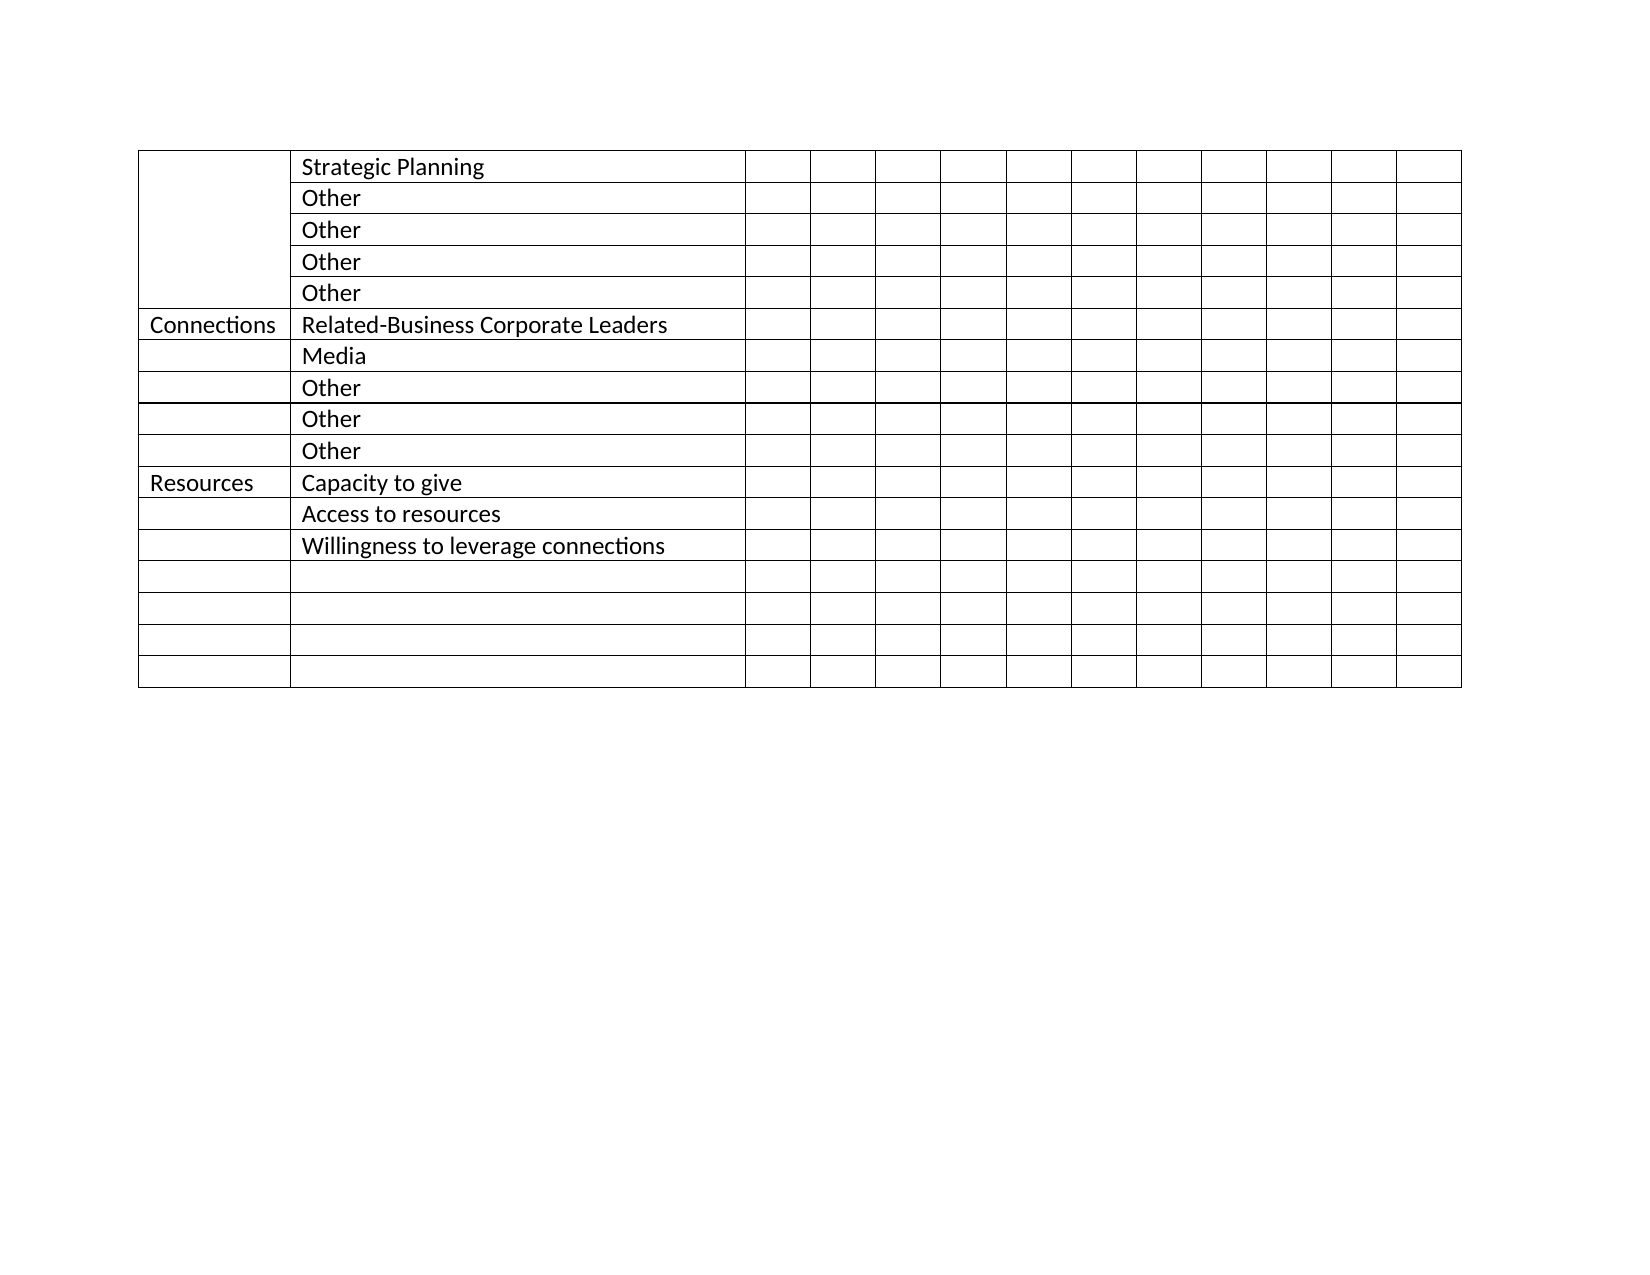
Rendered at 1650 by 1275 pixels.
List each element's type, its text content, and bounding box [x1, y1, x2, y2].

table_cell [941, 372, 1006, 402]
table_cell [941, 435, 1006, 466]
table_cell [1202, 498, 1266, 529]
table_cell [1007, 561, 1071, 592]
table_cell [876, 372, 940, 402]
table_cell [1007, 467, 1071, 497]
table_cell [139, 435, 290, 466]
table_cell [941, 183, 1006, 213]
table_cell [1137, 277, 1201, 308]
table_cell [1332, 656, 1396, 687]
table_cell [1202, 309, 1266, 339]
table_cell Capacity to give [291, 467, 745, 497]
table_cell [139, 561, 290, 592]
table_cell [139, 498, 290, 529]
table_cell [941, 309, 1006, 339]
table_cell [1332, 151, 1396, 182]
table_cell [1397, 151, 1461, 182]
table_cell [1137, 593, 1201, 623]
table_cell [1397, 656, 1461, 687]
table_cell [1397, 625, 1461, 655]
table_cell [1202, 372, 1266, 402]
table_cell [746, 498, 810, 529]
table_cell [1007, 656, 1071, 687]
table_cell [1007, 435, 1071, 466]
table_cell [876, 309, 940, 339]
table_cell [876, 530, 940, 560]
table_cell [1007, 151, 1071, 182]
table_cell [746, 593, 810, 623]
table_cell [1137, 246, 1201, 276]
table_cell [1397, 340, 1461, 371]
table_cell [1397, 183, 1461, 213]
table_cell [811, 593, 875, 623]
table_cell [1267, 151, 1331, 182]
table_cell [811, 214, 875, 245]
table_cell [1202, 404, 1266, 434]
table_cell [1072, 625, 1136, 655]
table_cell [811, 340, 875, 371]
table_cell [876, 277, 940, 308]
table_cell [746, 309, 810, 339]
table_cell [1137, 183, 1201, 213]
table_cell [811, 435, 875, 466]
table_cell [1137, 372, 1201, 402]
table_cell [1202, 530, 1266, 560]
table_cell [1137, 561, 1201, 592]
table_cell [1137, 151, 1201, 182]
table_cell Connections [139, 309, 290, 339]
table_cell [746, 656, 810, 687]
table_cell [746, 340, 810, 371]
table_cell [811, 309, 875, 339]
table_cell [139, 625, 290, 655]
table_cell [1007, 498, 1071, 529]
table_cell [1332, 561, 1396, 592]
table_cell [1332, 404, 1396, 434]
table_cell [746, 214, 810, 245]
table_cell [1202, 435, 1266, 466]
table_cell Other [291, 214, 745, 245]
table_cell [746, 183, 810, 213]
table_cell [1397, 498, 1461, 529]
table_cell [811, 467, 875, 497]
table_cell [941, 340, 1006, 371]
table_cell [1267, 593, 1331, 623]
table_cell [1072, 404, 1136, 434]
table_cell [1397, 530, 1461, 560]
table_cell [139, 530, 290, 560]
table_cell [876, 214, 940, 245]
table_cell [811, 277, 875, 308]
table_cell [811, 530, 875, 560]
table_cell [811, 625, 875, 655]
table_cell [876, 625, 940, 655]
table_cell [811, 372, 875, 402]
table_cell [941, 561, 1006, 592]
table_cell [941, 151, 1006, 182]
table_cell [1267, 561, 1331, 592]
table_cell [1397, 404, 1461, 434]
table_cell [1332, 530, 1396, 560]
table_cell [811, 498, 875, 529]
table_cell [1007, 183, 1071, 213]
table_cell [1007, 530, 1071, 560]
table_cell [746, 625, 810, 655]
table_cell [1397, 561, 1461, 592]
table_cell [1072, 246, 1136, 276]
table_cell [1267, 309, 1331, 339]
table_cell [876, 183, 940, 213]
table_cell [746, 246, 810, 276]
table_cell Related-Business Corporate Leaders [291, 309, 745, 339]
table_cell [876, 435, 940, 466]
table_cell Media [291, 340, 745, 371]
table_cell [1267, 277, 1331, 308]
table_cell [1137, 625, 1201, 655]
table_cell [1072, 530, 1136, 560]
table_cell [1007, 277, 1071, 308]
table_cell [1267, 340, 1331, 371]
table_cell [1072, 214, 1136, 245]
table_cell [1202, 183, 1266, 213]
table_cell [139, 593, 290, 623]
table_cell [1007, 246, 1071, 276]
table_cell [291, 593, 745, 623]
table_cell [139, 404, 290, 434]
table_cell [1202, 625, 1266, 655]
table_cell [1267, 625, 1331, 655]
table_cell [746, 277, 810, 308]
table_cell [941, 656, 1006, 687]
table_cell [876, 498, 940, 529]
table_cell [876, 593, 940, 623]
table_cell Other [291, 246, 745, 276]
table_cell [941, 625, 1006, 655]
table_cell [1267, 183, 1331, 213]
table_cell [876, 151, 940, 182]
table_cell [1202, 340, 1266, 371]
table_cell [1202, 277, 1266, 308]
table_cell [1072, 467, 1136, 497]
table_cell Other [291, 404, 745, 434]
table_cell [746, 435, 810, 466]
table_cell [1072, 340, 1136, 371]
table_cell [1137, 404, 1201, 434]
table_cell [1332, 277, 1396, 308]
table_cell [941, 277, 1006, 308]
table_cell [1202, 151, 1266, 182]
table_cell [1267, 530, 1331, 560]
table_cell [1267, 435, 1331, 466]
table_cell [811, 246, 875, 276]
table_cell [1332, 183, 1396, 213]
table_cell [941, 246, 1006, 276]
table_cell [1202, 246, 1266, 276]
table_cell [1397, 372, 1461, 402]
table_cell [1007, 309, 1071, 339]
table_cell [876, 246, 940, 276]
table_cell [876, 561, 940, 592]
table_cell [1072, 372, 1136, 402]
table_cell [1007, 372, 1071, 402]
table_cell [1007, 340, 1071, 371]
table_cell Strategic Planning [291, 151, 745, 182]
table_cell Other [291, 277, 745, 308]
table_cell [941, 404, 1006, 434]
table_cell [941, 498, 1006, 529]
table_cell Other [291, 435, 745, 466]
table_cell [1072, 151, 1136, 182]
table_cell [139, 340, 290, 371]
table_cell [746, 372, 810, 402]
table_cell [1332, 309, 1396, 339]
table_cell [1332, 625, 1396, 655]
table_cell [941, 467, 1006, 497]
table_cell [291, 625, 745, 655]
table_cell [1332, 467, 1396, 497]
table_cell [1267, 467, 1331, 497]
table_cell [1137, 435, 1201, 466]
table_cell [1397, 593, 1461, 623]
table_cell [1202, 656, 1266, 687]
table_cell [1267, 214, 1331, 245]
table_cell [811, 656, 875, 687]
table_cell [941, 593, 1006, 623]
table_cell [1007, 625, 1071, 655]
table_cell [1332, 246, 1396, 276]
table_cell [1202, 593, 1266, 623]
table_cell [1072, 593, 1136, 623]
table_cell [1072, 498, 1136, 529]
table_cell [876, 656, 940, 687]
table_cell Other [291, 372, 745, 402]
table_cell [1202, 561, 1266, 592]
table_cell [1397, 435, 1461, 466]
table_cell [1137, 309, 1201, 339]
table_cell [1332, 498, 1396, 529]
table_cell [1072, 183, 1136, 213]
table_cell [941, 530, 1006, 560]
table_cell [139, 372, 290, 402]
table_cell [1007, 593, 1071, 623]
table_cell [1267, 656, 1331, 687]
table_cell [1397, 246, 1461, 276]
table_cell [1397, 309, 1461, 339]
table_cell [139, 656, 290, 687]
table_cell [1137, 340, 1201, 371]
table_cell [811, 561, 875, 592]
table_cell [1137, 498, 1201, 529]
table_cell [1267, 404, 1331, 434]
table_cell [1072, 435, 1136, 466]
table_cell [1137, 467, 1201, 497]
table_cell [876, 340, 940, 371]
table_cell [746, 561, 810, 592]
table_cell [1267, 498, 1331, 529]
table_cell [291, 656, 745, 687]
table_cell [1007, 214, 1071, 245]
table_cell [746, 530, 810, 560]
table_cell Resources [139, 467, 290, 497]
table_cell [1007, 404, 1071, 434]
table_cell [291, 561, 745, 592]
table_cell [811, 151, 875, 182]
table_cell [746, 467, 810, 497]
table_cell [1072, 277, 1136, 308]
table_cell [1267, 246, 1331, 276]
table_cell [1332, 372, 1396, 402]
table_cell [1397, 214, 1461, 245]
table_cell [1332, 214, 1396, 245]
table_cell [1202, 467, 1266, 497]
table_cell [746, 151, 810, 182]
table_cell [1137, 530, 1201, 560]
table_cell [1072, 561, 1136, 592]
table_cell [1267, 372, 1331, 402]
table_cell [1072, 309, 1136, 339]
table_cell [746, 404, 810, 434]
table_cell [1332, 340, 1396, 371]
table_cell [1137, 214, 1201, 245]
table_cell [1137, 656, 1201, 687]
table_cell [1332, 593, 1396, 623]
table_cell [1397, 277, 1461, 308]
table_cell Other [291, 183, 745, 213]
table_cell [1072, 656, 1136, 687]
table_cell [941, 214, 1006, 245]
table_cell Access to resources [291, 498, 745, 529]
table_cell [811, 404, 875, 434]
table_cell [1202, 214, 1266, 245]
table_cell [811, 183, 875, 213]
table_cell Willingness to leverage connections [291, 530, 745, 560]
table_cell [1332, 435, 1396, 466]
table_cell [876, 467, 940, 497]
table_cell [1397, 467, 1461, 497]
table_cell [876, 404, 940, 434]
